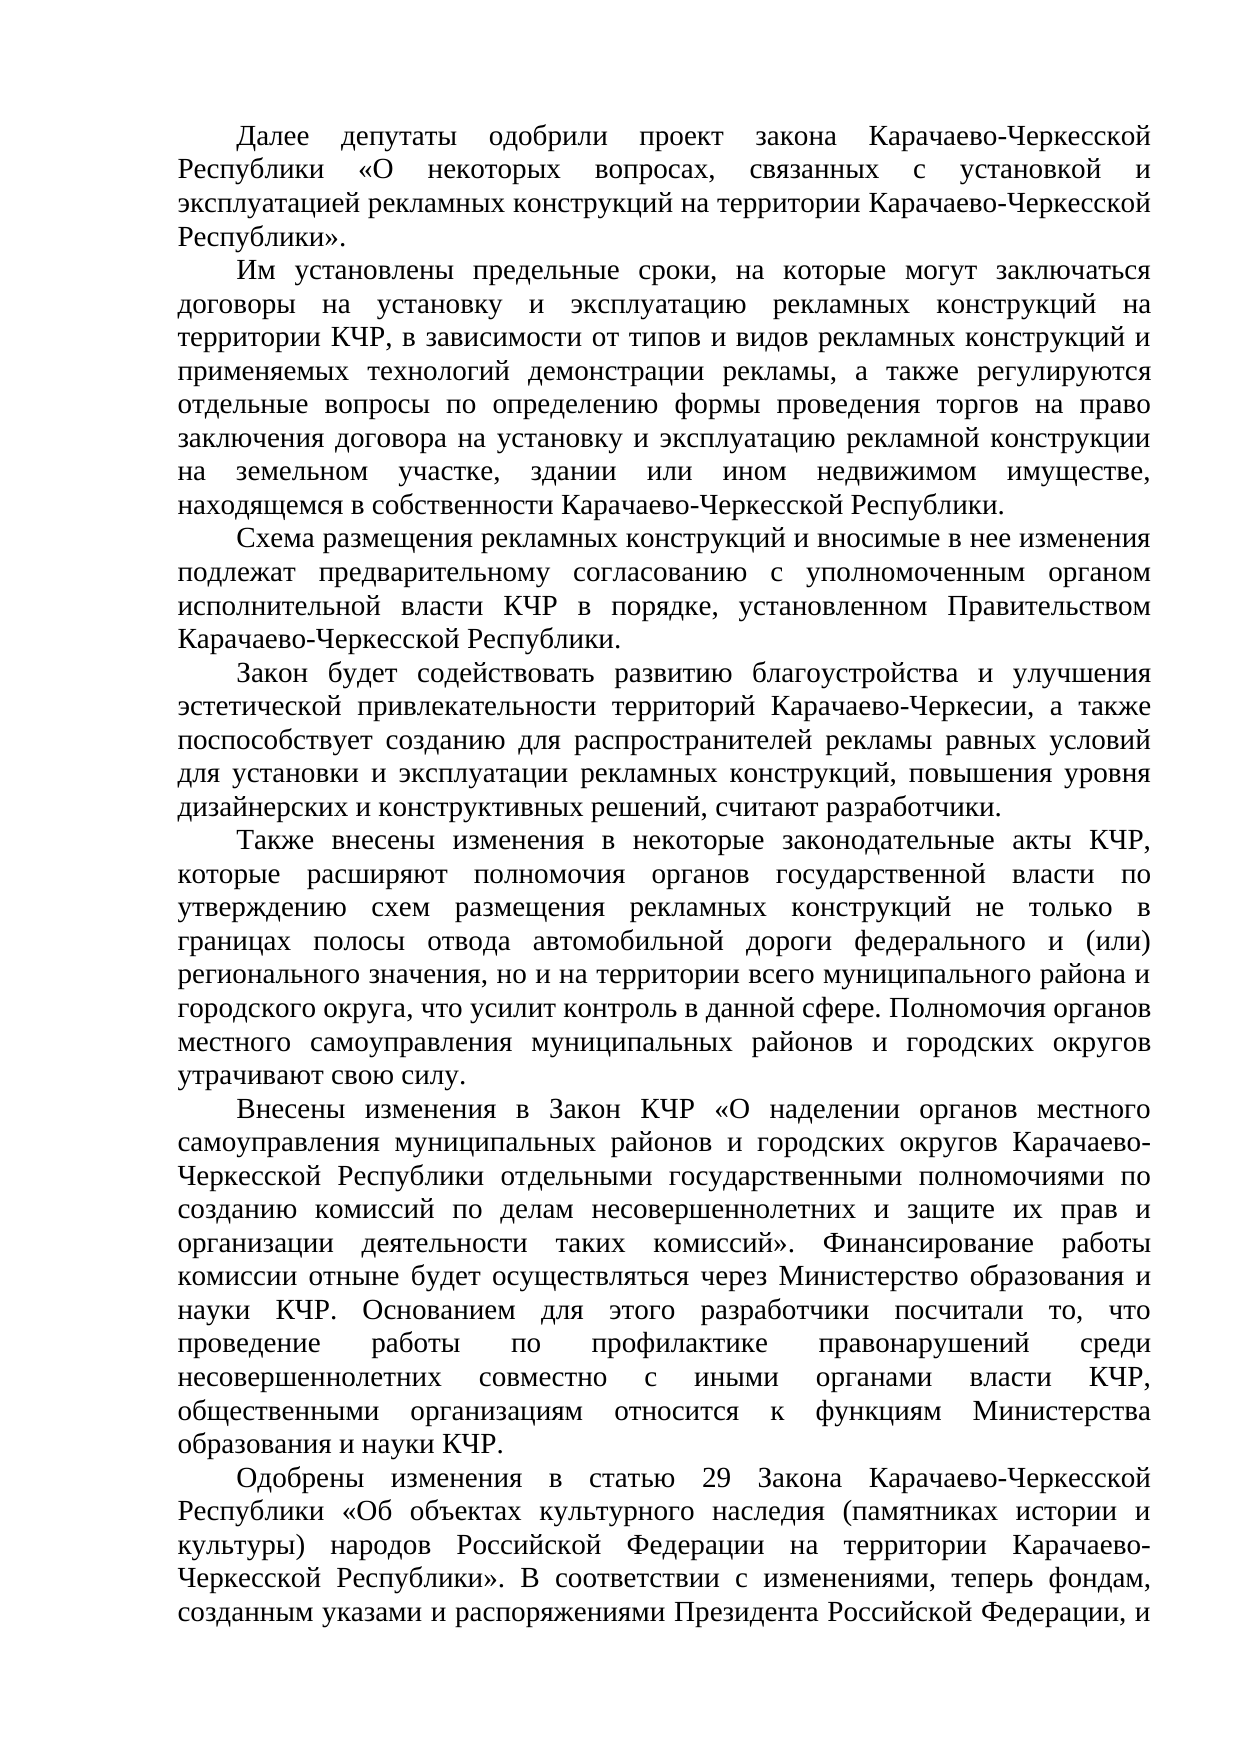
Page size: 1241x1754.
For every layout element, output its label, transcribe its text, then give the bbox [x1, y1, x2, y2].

text Закон будет содействовать развитию благоустройства и улучшения эстетической привлекательности территорий Карачаево-Черкесии, а также поспособствует созданию для распространителей рекламы равных условий для установки и эксплуатации рекламных конструкций, повышения уровня дизайнерских и конструктивных решений, считают разработчики. [177, 655, 1152, 822]
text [177, 1460, 1152, 1627]
text Внесены изменения в Закон КЧР «О наделении органов местного самоуправления муниципальных районов и городских округов Карачаево-Черкесской Республики отдельными государственными полномочиями по созданию комиссий по делам несовершеннолетних и защите их прав и организации деятельности таких комиссий». Финансирование работы комиссии отныне будет осуществляться через Министерство образования и науки КЧР. Основанием для этого разработчики посчитали то, что проведение работы по профилактике правонарушений среди несовершеннолетних совместно с иными органами власти КЧР, общественными организациям относится к функциям Министерства образования и науки КЧР. [177, 1091, 1152, 1460]
text Им установлены предельные сроки, на которые могут заключаться договоры на установку и эксплуатацию рекламных конструкций на территории КЧР, в зависимости от типов и видов рекламных конструкций и применяемых технологий демонстрации рекламы, а также регулируются отдельные вопросы по определению формы проведения торгов на право заключения договора на установку и эксплуатацию рекламной конструкции на земельном участке, здании или ином недвижимом имуществе, находящемся в собственности Карачаево-Черкесской Республики. [177, 252, 1152, 521]
text Также внесены изменения в некоторые законодательные акты КЧР, которые расширяют полномочия органов государственной власти по утверждению схем размещения рекламных конструкций не только в границах полосы отвода автомобильной дороги федерального и (или) регионального значения, но и на территории всего муниципального района и городского округа, что усилит контроль в данной сфере. Полномочия органов местного самоуправления муниципальных районов и городских округов утрачивают свою силу. [177, 822, 1152, 1091]
text Схема размещения рекламных конструкций и вносимые в нее изменения подлежат предварительному согласованию с уполномоченным органом исполнительной власти КЧР в порядке, установленном Правительством Карачаево-Черкесской Республики. [177, 521, 1152, 655]
text Далее депутаты одобрили проект закона Карачаево-Черкесской Республики «О некоторых вопросах, связанных с установкой и эксплуатацией рекламных конструкций на территории Карачаево-Черкесской Республики». [177, 118, 1152, 252]
